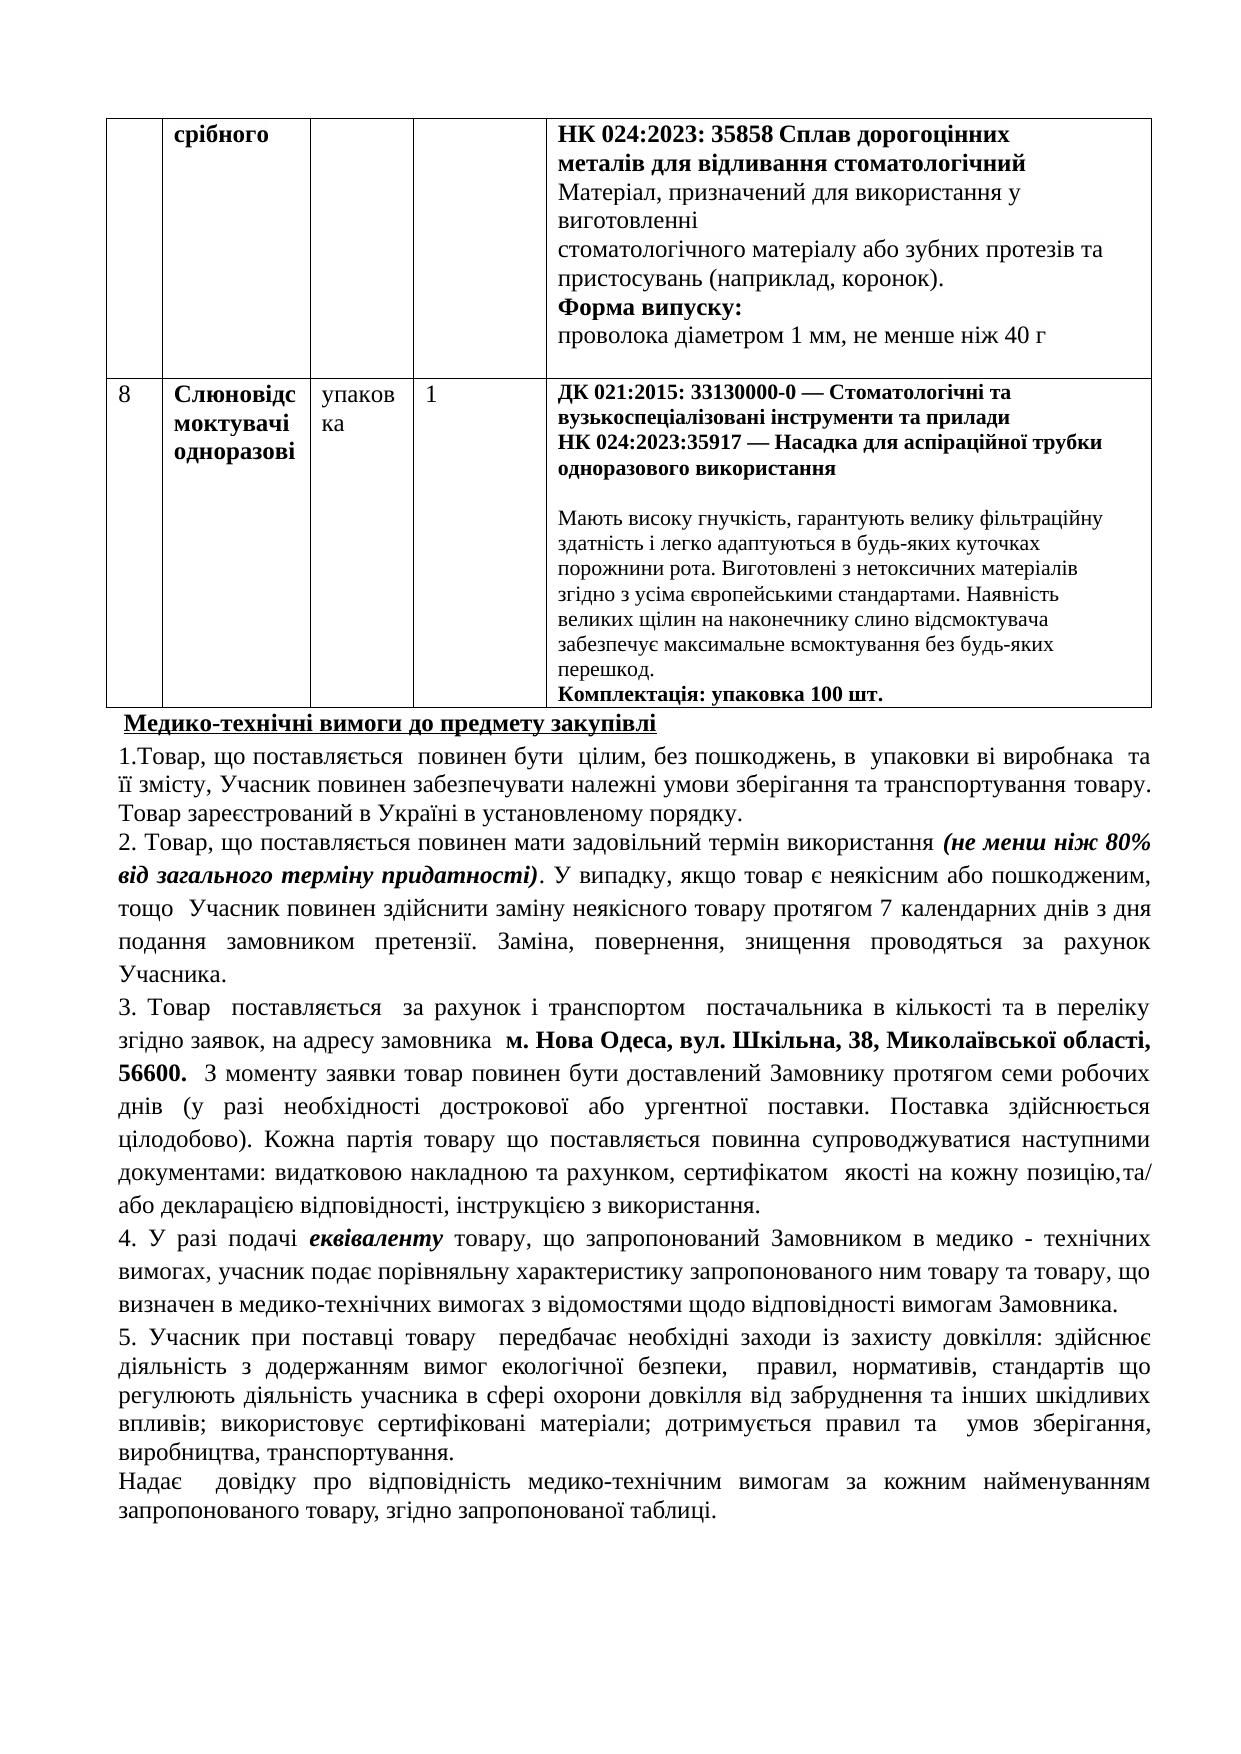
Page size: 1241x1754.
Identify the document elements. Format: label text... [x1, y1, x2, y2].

table_cell упаковка [311, 379, 413, 707]
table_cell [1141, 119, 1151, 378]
text 4. У разі подачі еквіваленту товару, що запропонований Замовником в медико - технічних вимогах, учасник подає порівняльну характеристику запропонованого ним товару та товару, що визначен в медико-технічних вимогах з відомостями щодо відповідності вимогам Замовника. [118, 1223, 1152, 1318]
text Медико-технічні вимоги до предмету закупівлі [118, 708, 1152, 736]
table_cell ДК 021:2015: 33130000-0 — Стоматологічні та вузькоспеціалізовані інструменти та прилади НК 024:2023:35917 — Насадка для аспіраційної трубки одноразового використання Мають високу гнучкість, гарантують велику фільтраційну здатність і легко адаптуються в будь-яких куточках порожнини рота. Виготовлені з нетоксичних матеріалів згідно з усіма європейськими стандартами. Наявність великих щілин на наконечнику слино відсмоктувача забезпечує максимальне всмоктування без будь-яких перешкод. Комплектація: упаковка 100 шт. [547, 379, 1151, 707]
table_cell 1 [414, 379, 546, 707]
text 5. Учасник при поставці товару передбачає необхідні заходи із захисту довкілля: здійснює діяльність з додержанням вимог екологічної безпеки, правил, нормативів, стандартів що регулюють діяльність учасника в сфері охорони довкілля від забруднення та інших шкідливих впливів; використовує сертифіковані матеріали; дотримується правил та умов зберігання, виробництва, транспортування. [118, 1322, 1152, 1466]
text 3. Товар поставляється за рахунок і транспортом постачальника в кількості та в переліку згідно заявок, на адресу замовника м. Нова Одеса, вул. Шкільна, 38, Миколаївської області, 56600. З моменту заявки товар повинен бути доставлений Замовнику протягом семи робочих днів (у разі необхідності дострокової або ургентної поставки. Поставка здійснюється цілодобово). Кожна партія товару що поставляється повинна супроводжуватися наступними документами: видатковою накладною та рахунком, сертифікатом якості на кожну позицію,та/ або декларацією відповідності, інструкцією з використання. [118, 992, 1152, 1219]
table_cell шт [311, 119, 413, 378]
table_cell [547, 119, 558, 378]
table_cell Слюновідсмоктувачі одноразові [163, 379, 310, 707]
text 2. Товар, що поставляється повинен мати задовільний термін використання (не менш ніж 80% від загального терміну придатності). У випадку, якщо товар є неякісним або пошкодженим, тощо Учасник повинен здійснити заміну неякісного товару протягом 7 календарних днів з дня подання замовником претензії. Заміна, повернення, знищення проводяться за рахунок Учасника. [118, 827, 1152, 988]
table_cell 8 [107, 379, 162, 707]
table_cell 7 [107, 119, 162, 378]
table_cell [163, 119, 310, 378]
text 1.Товар, що поставляється повинен бути цілим, без пошкоджень, в упаковки ві виробнака та її змісту, Учасник повинен забезпечувати належні умови зберігання та транспортування товару. Товар зареєстрований в Україні в установленому порядку. [118, 741, 1152, 827]
text Надає довідку про відповідність медико-технічним вимогам за кожним найменуванням запропонованого товару, згідно запропонованої таблиці. [118, 1466, 1152, 1523]
table_cell 2 [414, 119, 546, 378]
